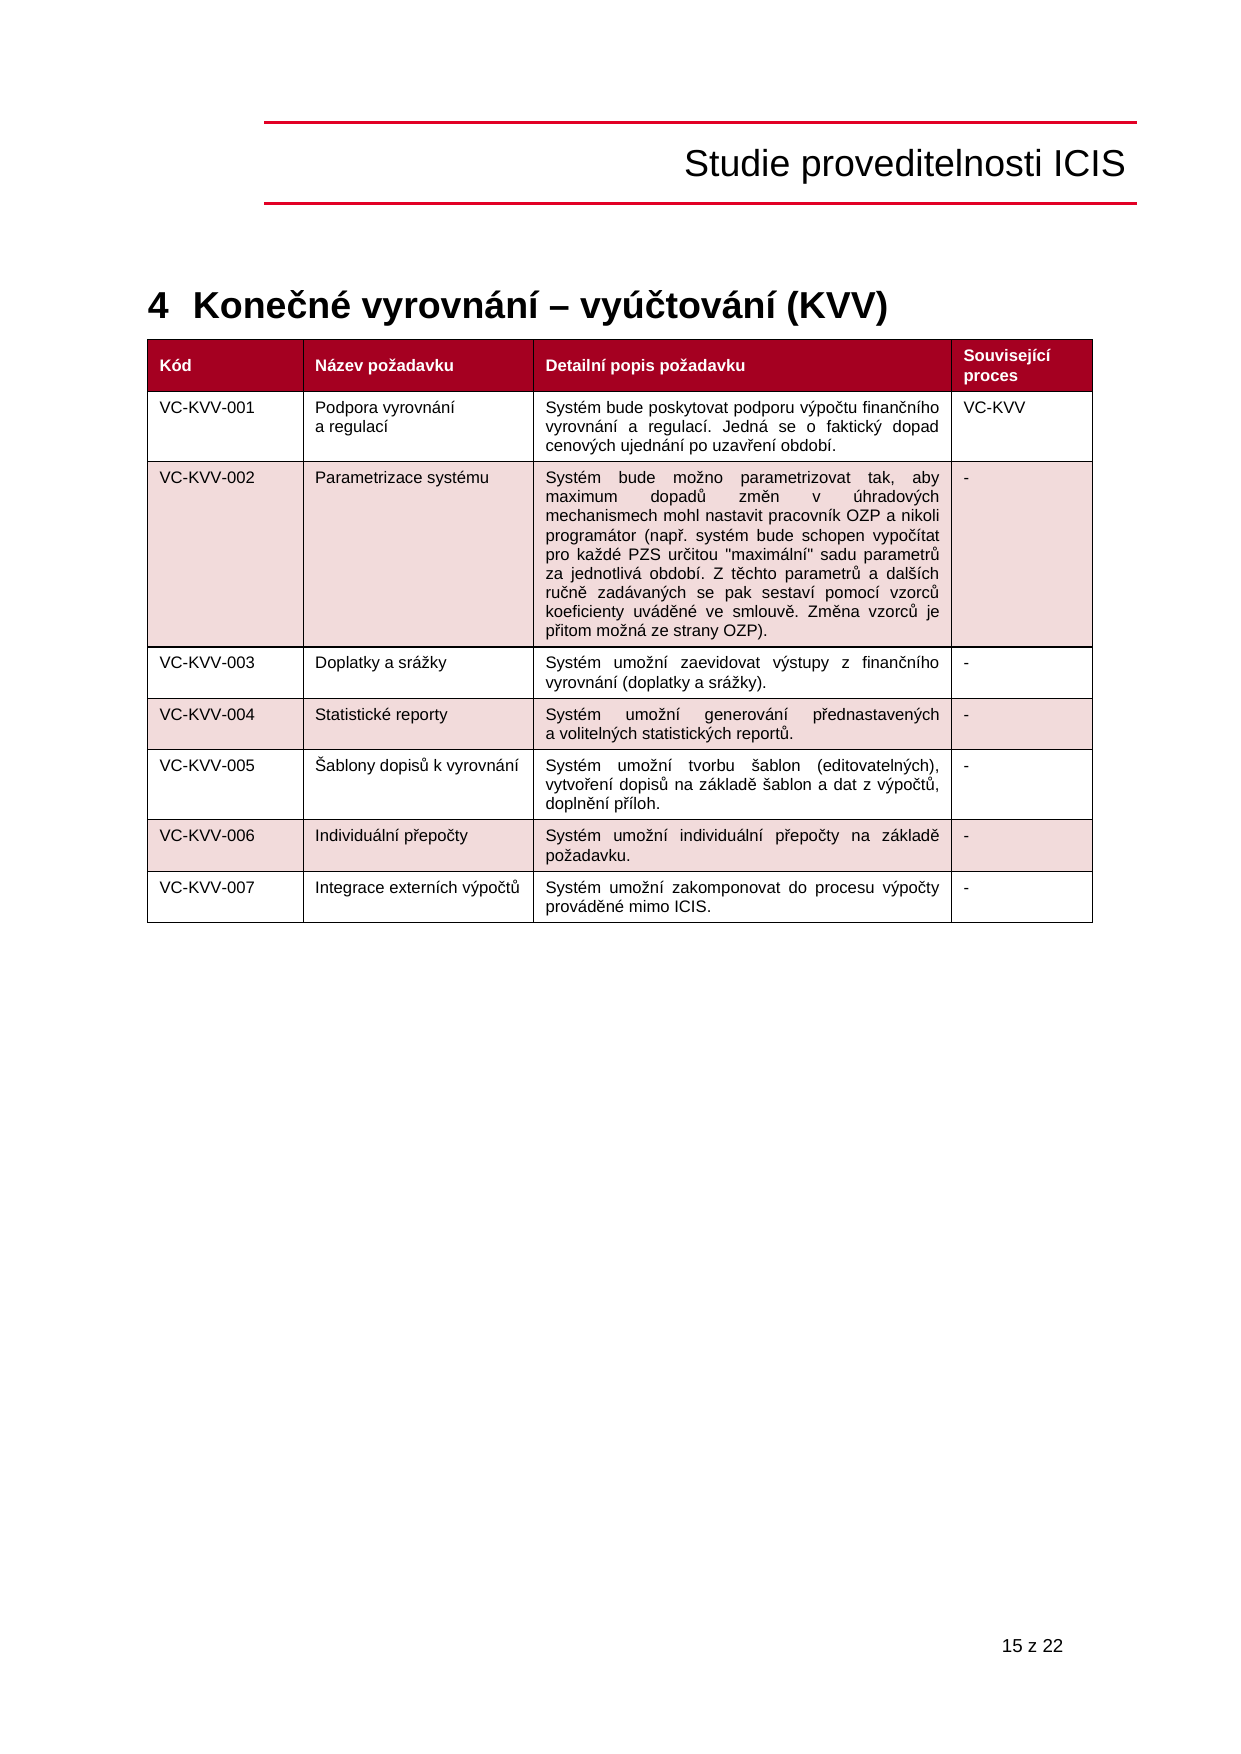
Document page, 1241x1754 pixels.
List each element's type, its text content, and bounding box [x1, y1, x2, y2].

table_cell Systém umožní generování přednastavených a volitelných statistických reportů. [534, 699, 951, 749]
table_cell VC-KVV-005 [148, 750, 303, 819]
table_cell Systém umožní tvorbu šablon (editovatelných), vytvoření dopisů na základě šablon a dat z výpočtů, doplnění příloh. [534, 750, 951, 819]
table_cell VC-KVV-006 [148, 820, 303, 871]
table_cell Integrace externích výpočtů [304, 872, 533, 922]
table_cell VC-KVV-002 [148, 462, 303, 646]
table_cell VC-KVV [952, 392, 1092, 461]
table_cell VC-KVV-003 [148, 648, 303, 698]
table_cell - [952, 462, 1092, 646]
table_cell Systém bude možno parametrizovat tak, aby maximum dopadů změn v úhradových mechanismech mohl nastavit pracovník OZP a nikoli programátor (např. systém bude schopen vypočítat pro každé PZS určitou "maximální" sadu parametrů za jednotlivá období. Z těchto parametrů a dalších ručně zadávaných se pak sestaví pomocí vzorců koeficienty uváděné ve smlouvě. Změna vzorců je přitom možná ze strany OZP). [534, 462, 951, 646]
table_header Kód [148, 340, 303, 391]
table_cell - [952, 699, 1092, 749]
table_cell Statistické reporty [304, 699, 533, 749]
table_cell VC-KVV-004 [148, 699, 303, 749]
subtitle Konečné vyrovnání – vyúčtování (KVV) [148, 284, 1093, 327]
table_cell VC-KVV-001 [148, 392, 303, 461]
table_cell Systém bude poskytovat podporu výpočtu finančního vyrovnání a regulací. Jedná se o faktický dopad cenových ujednání po uzavření období. [534, 392, 951, 461]
table_cell Individuální přepočty [304, 820, 533, 871]
table_cell - [952, 872, 1092, 922]
table_cell VC-KVV-007 [148, 872, 303, 922]
table_cell Doplatky a srážky [304, 648, 533, 698]
table_cell Systém umožní individuální přepočty na základě požadavku. [534, 820, 951, 871]
table_cell Parametrizace systému [304, 462, 533, 646]
table_cell - [952, 648, 1092, 698]
table_cell Systém umožní zakomponovat do procesu výpočty prováděné mimo ICIS. [534, 872, 951, 922]
table_cell Šablony dopisů k vyrovnání [304, 750, 533, 819]
table_cell - [952, 820, 1092, 871]
table_cell Systém umožní zaevidovat výstupy z finančního vyrovnání (doplatky a srážky). [534, 648, 951, 698]
table_cell - [952, 750, 1092, 819]
table_header Detailní popis požadavku [534, 340, 951, 391]
table_cell Podpora vyrovnání a regulací [304, 392, 533, 461]
table_header Související proces [952, 340, 1092, 391]
table_header Název požadavku [304, 340, 533, 391]
